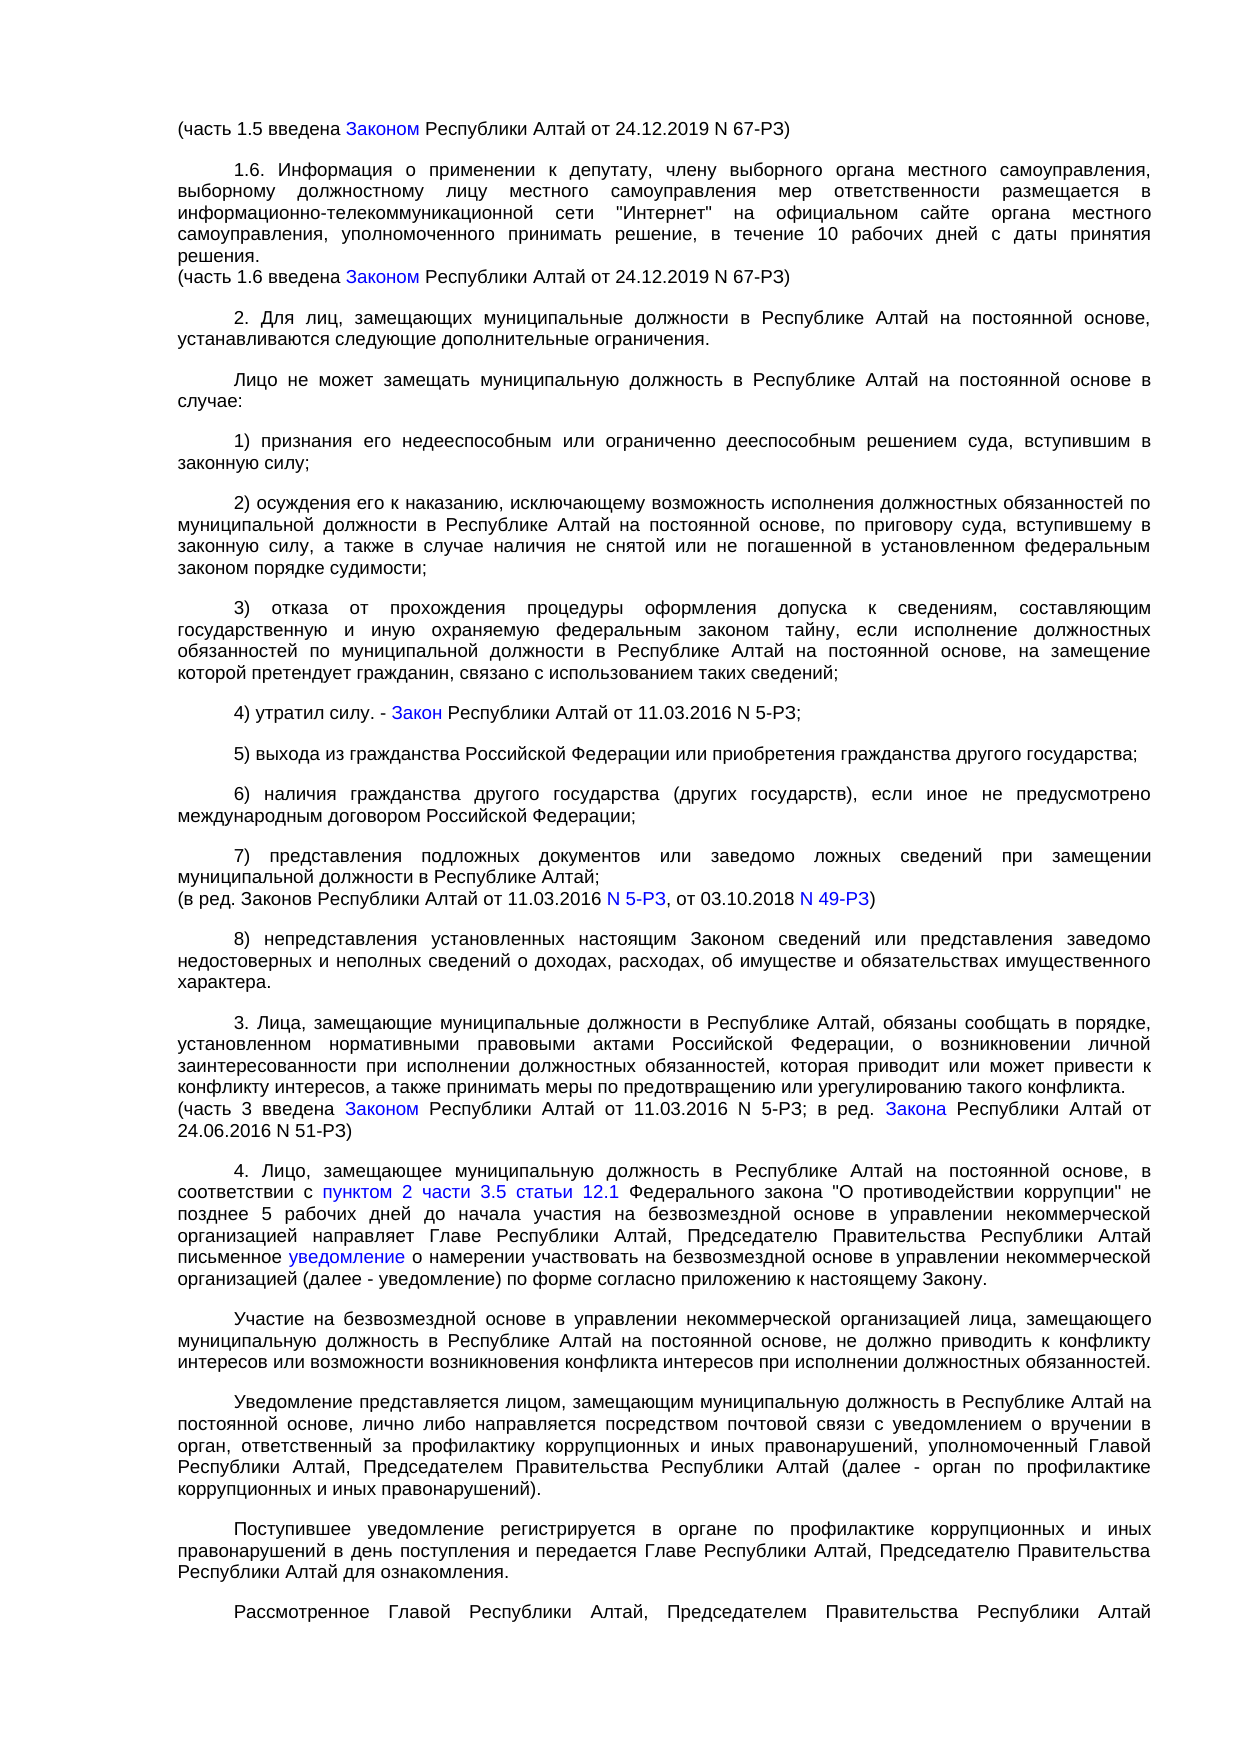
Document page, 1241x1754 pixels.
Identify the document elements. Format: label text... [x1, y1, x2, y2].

text 2) осуждения его к наказанию, исключающему возможность исполнения должностных обязанностей по муниципальной должности в Республике Алтай на постоянной основе, по приговору суда, вступившему в законную силу, а также в случае наличия не снятой или не погашенной в установленном федеральным законом порядке судимости; [177, 492, 1152, 578]
text 1) признания его недееспособным или ограниченно дееспособным решением суда, вступившим в законную силу; [177, 430, 1152, 473]
text Поступившее уведомление регистрируется в органе по профилактике коррупционных и иных правонарушений в день поступления и передается Главе Республики Алтай, Председателю Правительства Республики Алтай для ознакомления. [177, 1518, 1152, 1582]
text 4) утратил силу. - Закон Республики Алтай от 11.03.2016 N 5-РЗ; [177, 702, 1152, 724]
text (часть 1.6 введена Законом Республики Алтай от 24.12.2019 N 67-РЗ) [177, 266, 1152, 288]
text (в ред. Законов Республики Алтай от 11.03.2016 N 5-РЗ, от 03.10.2018 N 49-РЗ) [177, 888, 1152, 909]
text 2. Для лиц, замещающих муниципальные должности в Республике Алтай на постоянной основе, устанавливаются следующие дополнительные ограничения. [177, 307, 1152, 350]
text 3. Лица, замещающие муниципальные должности в Республике Алтай, обязаны сообщать в порядке, установленном нормативными правовыми актами Российской Федерации, о возникновении личной заинтересованности при исполнении должностных обязанностей, которая приводит или может привести к конфликту интересов, а также принимать меры по предотвращению или урегулированию такого конфликта. [177, 1012, 1152, 1098]
text 8) непредставления установленных настоящим Законом сведений или представления заведомо недостоверных и неполных сведений о доходах, расходах, об имуществе и обязательствах имущественного характера. [177, 928, 1152, 993]
text Участие на безвозмездной основе в управлении некоммерческой организацией лица, замещающего муниципальную должность в Республике Алтай на постоянной основе, не должно приводить к конфликту интересов или возможности возникновения конфликта интересов при исполнении должностных обязанностей. [177, 1308, 1152, 1372]
text Уведомление представляется лицом, замещающим муниципальную должность в Республике Алтай на постоянной основе, лично либо направляется посредством почтовой связи с уведомлением о вручении в орган, ответственный за профилактику коррупционных и иных правонарушений, уполномоченный Главой Республики Алтай, Председателем Правительства Республики Алтай (далее - орган по профилактике коррупционных и иных правонарушений). [177, 1391, 1152, 1499]
text Лицо не может замещать муниципальную должность в Республике Алтай на постоянной основе в случае: [177, 368, 1152, 412]
text 7) представления подложных документов или заведомо ложных сведений при замещении муниципальной должности в Республике Алтай; [177, 845, 1152, 888]
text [177, 1601, 1152, 1623]
text (часть 3 введена Законом Республики Алтай от 11.03.2016 N 5-РЗ; в ред. Закона Республики Алтай от 24.06.2016 N 51-РЗ) [177, 1098, 1152, 1141]
text 1.6. Информация о применении к депутату, члену выборного органа местного самоуправления, выборному должностному лицу местного самоуправления мер ответственности размещается в информационно-телекоммуникационной сети "Интернет" на официальном сайте органа местного самоуправления, уполномоченного принимать решение, в течение 10 рабочих дней с даты принятия решения. [177, 158, 1152, 266]
text 6) наличия гражданства другого государства (других государств), если иное не предусмотрено международным договором Российской Федерации; [177, 783, 1152, 826]
text 5) выхода из гражданства Российской Федерации или приобретения гражданства другого государства; [177, 742, 1152, 764]
text (часть 1.5 введена Законом Республики Алтай от 24.12.2019 N 67-РЗ) [177, 118, 1152, 140]
text 4. Лицо, замещающее муниципальную должность в Республике Алтай на постоянной основе, в соответствии с пунктом 2 части 3.5 статьи 12.1 Федерального закона "О противодействии коррупции" не позднее 5 рабочих дней до начала участия на безвозмездной основе в управлении некоммерческой организацией направляет Главе Республики Алтай, Председателю Правительства Республики Алтай письменное уведомление о намерении участвовать на безвозмездной основе в управлении некоммерческой организацией (далее - уведомление) по форме согласно приложению к настоящему Закону. [177, 1160, 1152, 1289]
text 3) отказа от прохождения процедуры оформления допуска к сведениям, составляющим государственную и иную охраняемую федеральным законом тайну, если исполнение должностных обязанностей по муниципальной должности в Республике Алтай на постоянной основе, на замещение которой претендует гражданин, связано с использованием таких сведений; [177, 597, 1152, 683]
